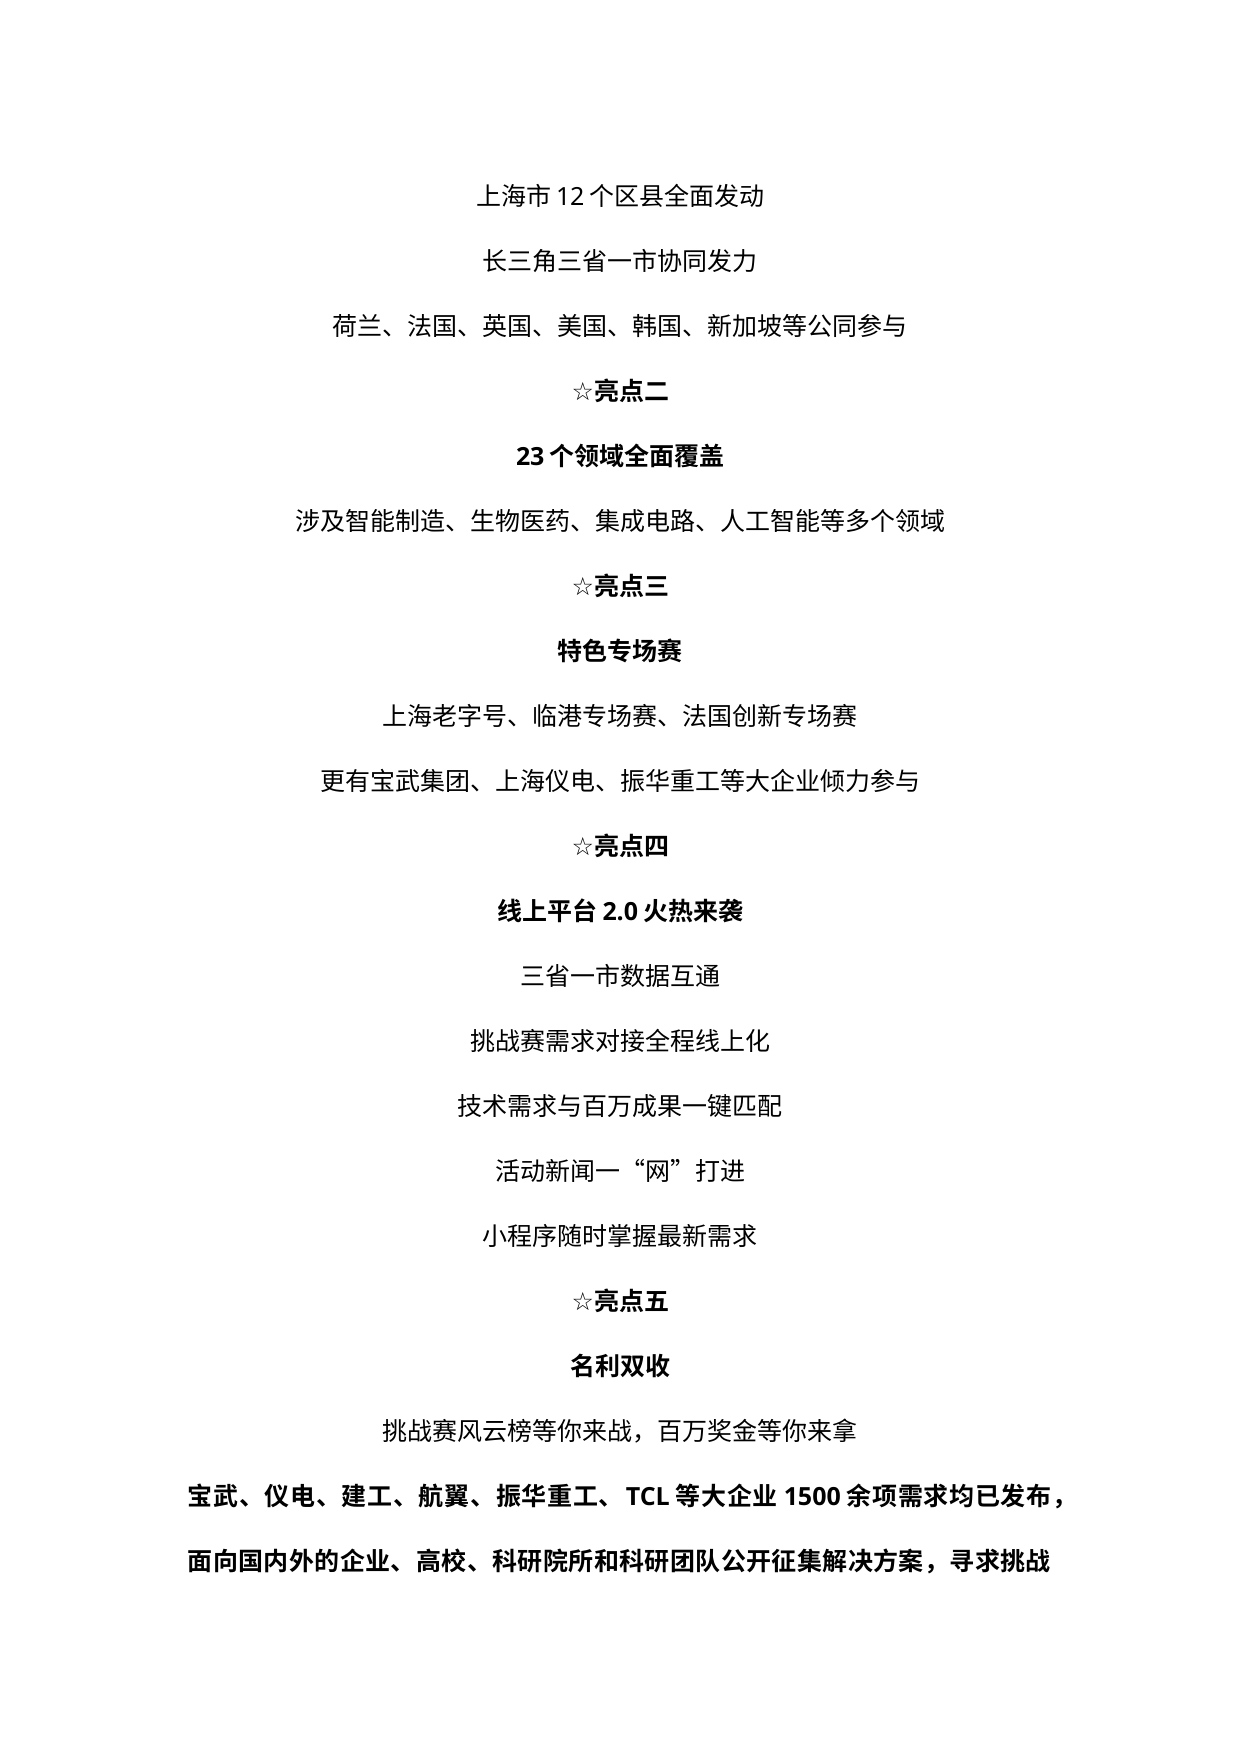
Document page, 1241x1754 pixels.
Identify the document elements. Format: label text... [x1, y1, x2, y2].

text ☆亮点三 [187, 552, 1053, 617]
text 名利双收 [187, 1332, 1053, 1397]
text 上海市12个区县全面发动 [187, 162, 1053, 227]
text 线上平台2.0火热来袭 [187, 877, 1053, 942]
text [187, 1462, 1053, 1592]
text 涉及智能制造、生物医药、集成电路、人工智能等多个领域 [187, 487, 1053, 552]
text 23个领域全面覆盖 [187, 422, 1053, 487]
text 长三角三省一市协同发力 [187, 227, 1053, 292]
text ☆亮点二 [187, 357, 1053, 422]
text 特色专场赛 [187, 617, 1053, 682]
text 技术需求与百万成果一键匹配 [187, 1072, 1053, 1137]
text 更有宝武集团、上海仪电、振华重工等大企业倾力参与 [187, 747, 1053, 812]
text 挑战赛风云榜等你来战，百万奖金等你来拿 [187, 1397, 1053, 1462]
text 挑战赛需求对接全程线上化 [187, 1007, 1053, 1072]
text 三省一市数据互通 [187, 942, 1053, 1007]
text 小程序随时掌握最新需求 [187, 1202, 1053, 1267]
text 活动新闻一“网”打进 [187, 1137, 1053, 1202]
text ☆亮点五 [187, 1267, 1053, 1332]
text 上海老字号、临港专场赛、法国创新专场赛 [187, 682, 1053, 747]
text ☆亮点四 [187, 812, 1053, 877]
text 荷兰、法国、英国、美国、韩国、新加坡等公同参与 [187, 292, 1053, 357]
